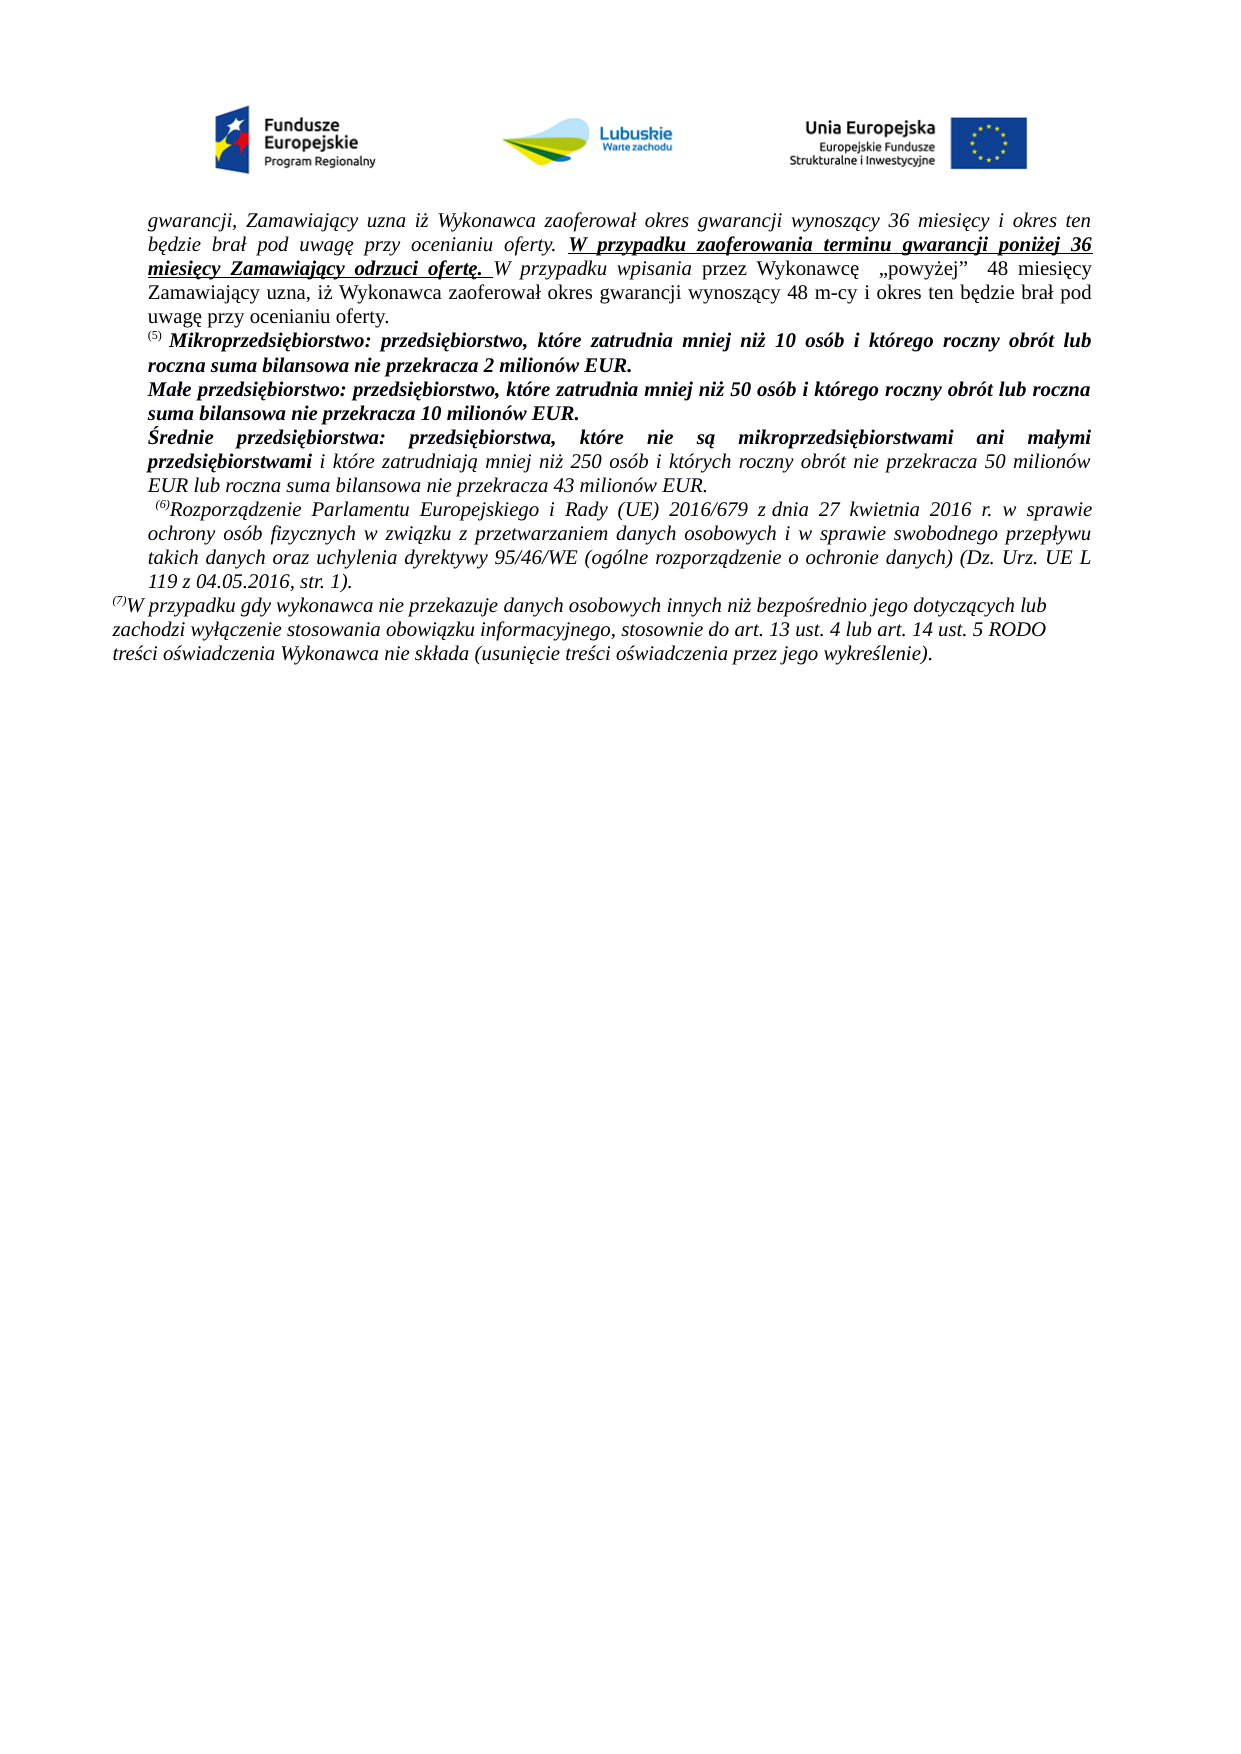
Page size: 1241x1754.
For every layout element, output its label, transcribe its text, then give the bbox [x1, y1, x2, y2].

text (7)W przypadku gdy wykonawca nie przekazuje danych osobowych innych niż bezpośrednio jego dotyczących lub [112, 593, 1093, 617]
text (5) Mikroprzedsiębiorstwo: przedsiębiorstwo, które zatrudnia mniej niż 10 osób i którego roczny obrót lub roczna suma bilansowa nie przekracza 2 milionów EUR. [148, 328, 1093, 377]
picture [175, 73, 1065, 209]
text treści oświadczenia Wykonawca nie składa (usunięcie treści oświadczenia przez jego wykreślenie). [112, 641, 1093, 665]
text zachodzi wyłączenie stosowania obowiązku informacyjnego, stosownie do art. 13 ust. 4 lub art. 14 ust. 5 RODO [112, 617, 1093, 641]
text Małe przedsiębiorstwo: przedsiębiorstwo, które zatrudnia mniej niż 50 osób i którego roczny obrót lub roczna suma bilansowa nie przekracza 10 milionów EUR. [148, 377, 1093, 425]
text (6)Rozporządzenie Parlamentu Europejskiego i Rady (UE) 2016/679 z dnia 27 kwietnia 2016 r. w sprawie ochrony osób fizycznych w związku z przetwarzaniem danych osobowych i w sprawie swobodnego przepływu takich danych oraz uchylenia dyrektywy 95/46/WE (ogólne rozporządzenie o ochronie danych) (Dz. Urz. UE L 119 z 04.05.2016, str. 1). [148, 497, 1093, 593]
text Średnie przedsiębiorstwa: przedsiębiorstwa, które nie są mikroprzedsiębiorstwami ani małymi przedsiębiorstwami i które zatrudniają mniej niż 250 osób i których roczny obrót nie przekracza 50 milionów EUR lub roczna suma bilansowa nie przekracza 43 milionów EUR. [148, 425, 1093, 497]
